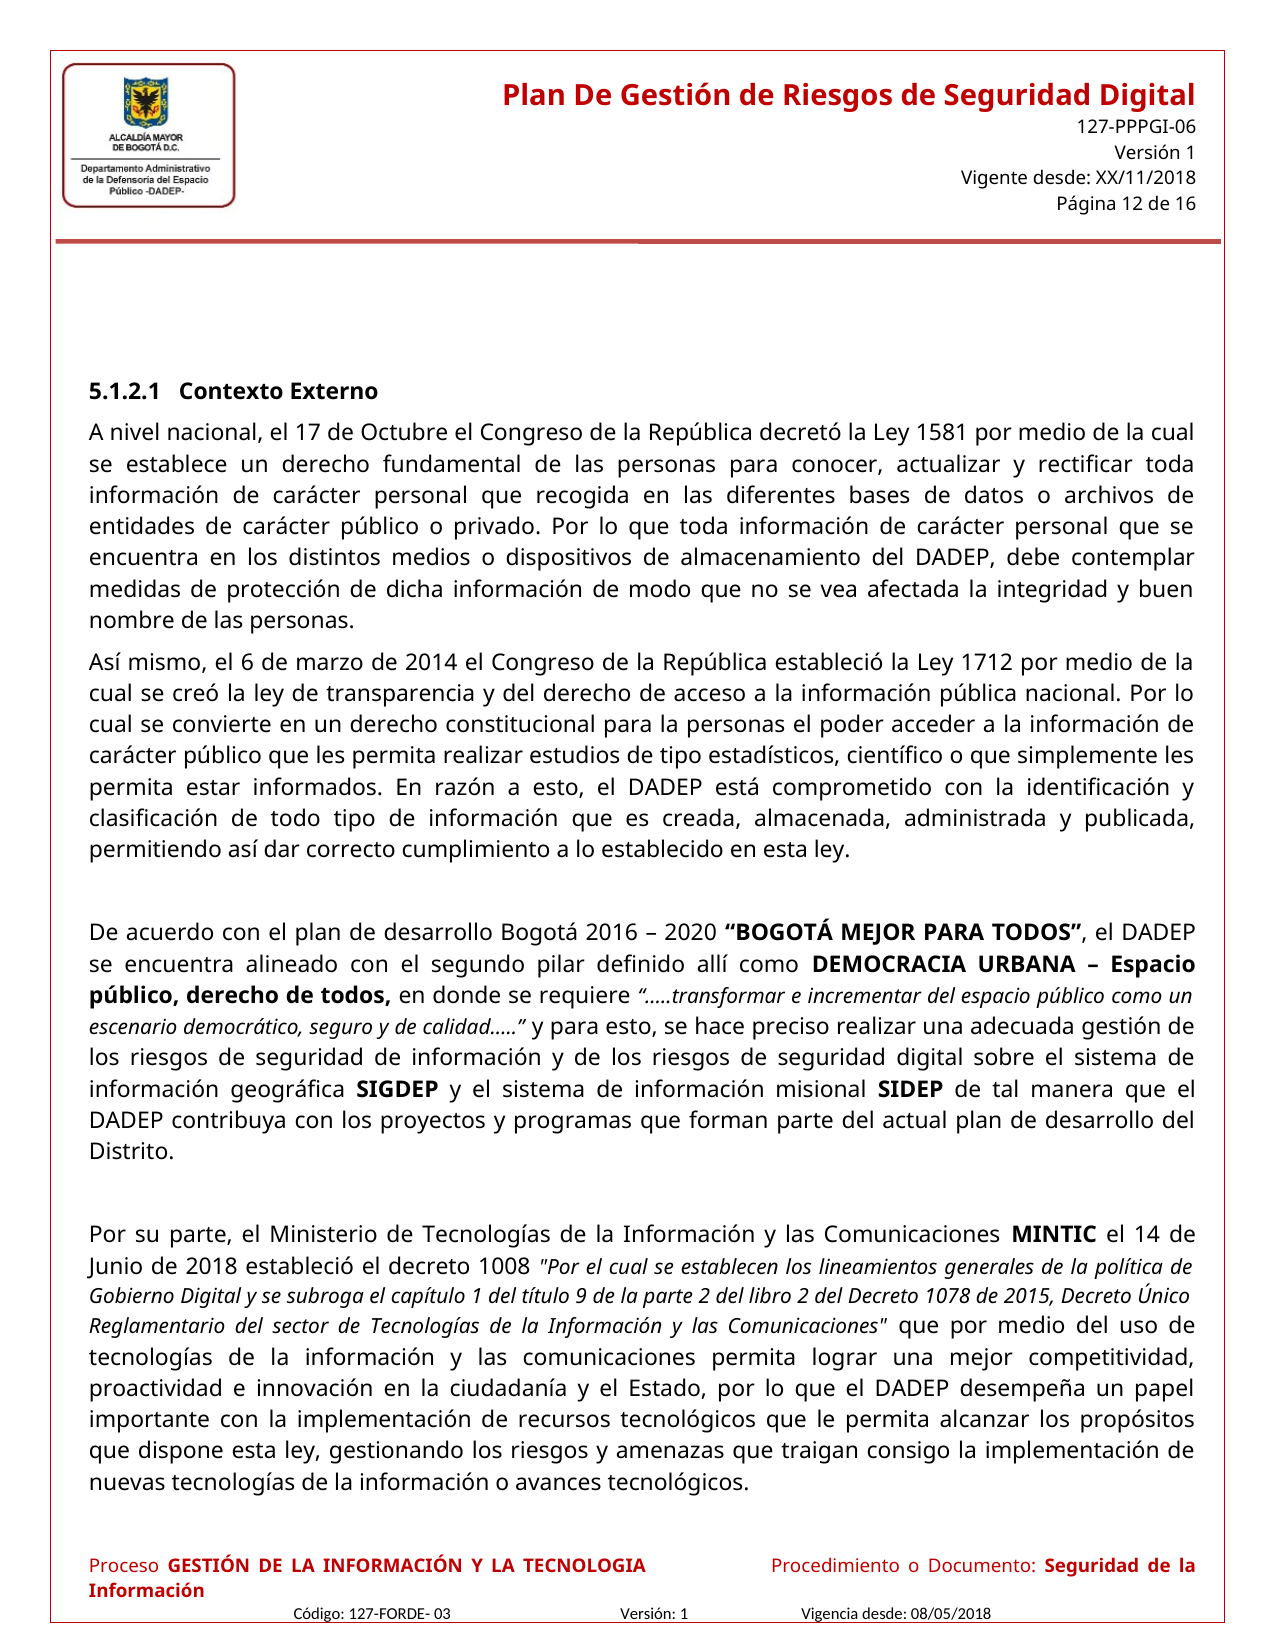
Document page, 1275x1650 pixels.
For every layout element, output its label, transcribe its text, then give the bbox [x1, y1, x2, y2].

text Así mismo, el 6 de marzo de 2014 el Congreso de la República estableció la Ley 1712 por medio de la cual se creó la ley de transparencia y del derecho de acceso a la información pública nacional. Por lo cual se convierte en un derecho constitucional para la personas el poder acceder a la información de carácter público que les permita realizar estudios de tipo estadísticos, científico o que simplemente les permita estar informados. En razón a esto, el DADEP está comprometido con la identificación y clasificación de todo tipo de información que es creada, almacenada, administrada y publicada, permitiendo así dar correcto cumplimiento a lo establecido en esta ley. [89, 646, 1196, 864]
text A nivel nacional, el 17 de Octubre el Congreso de la República decretó la Ley 1581 por medio de la cual se establece un derecho fundamental de las personas para conocer, actualizar y rectificar toda información de carácter personal que recogida en las diferentes bases de datos o archivos de entidades de carácter público o privado. Por lo que toda información de carácter personal que se encuentra en los distintos medios o dispositivos de almacenamiento del DADEP, debe contemplar medidas de protección de dicha información de modo que no se vea afectada la integridad y buen nombre de las personas. [89, 416, 1196, 635]
picture [55, 57, 255, 219]
text De acuerdo con el plan de desarrollo Bogotá 2016 – 2020 “BOGOTÁ MEJOR PARA TODOS”, el DADEP se encuentra alineado con el segundo pilar definido allí como DEMOCRACIA URBANA – Espacio público, derecho de todos, en donde se requiere “…..transformar e incrementar del espacio público como un escenario democrático, seguro y de calidad…..” y para esto, se hace preciso realizar una adecuada gestión de los riesgos de seguridad de información y de los riesgos de seguridad digital sobre el sistema de información geográfica SIGDEP y el sistema de información misional SIDEP de tal manera que el DADEP contribuya con los proyectos y programas que forman parte del actual plan de desarrollo del Distrito. [89, 916, 1196, 1166]
subtitle Contexto Externo [89, 375, 1196, 406]
text Por su parte, el Ministerio de Tecnologías de la Información y las Comunicaciones MINTIC el 14 de Junio de 2018 estableció el decreto 1008 "Por el cual se establecen los lineamientos generales de la política de Gobierno Digital y se subroga el capítulo 1 del título 9 de la parte 2 del libro 2 del Decreto 1078 de 2015, Decreto Único Reglamentario del sector de Tecnologías de la Información y las Comunicaciones" que por medio del uso de tecnologías de la información y las comunicaciones permita lograr una mejor competitividad, proactividad e innovación en la ciudadanía y el Estado, por lo que el DADEP desempeña un papel importante con la implementación de recursos tecnológicos que le permita alcanzar los propósitos que dispone esta ley, gestionando los riesgos y amenazas que traigan consigo la implementación de nuevas tecnologías de la información o avances tecnológicos. [89, 1218, 1196, 1497]
